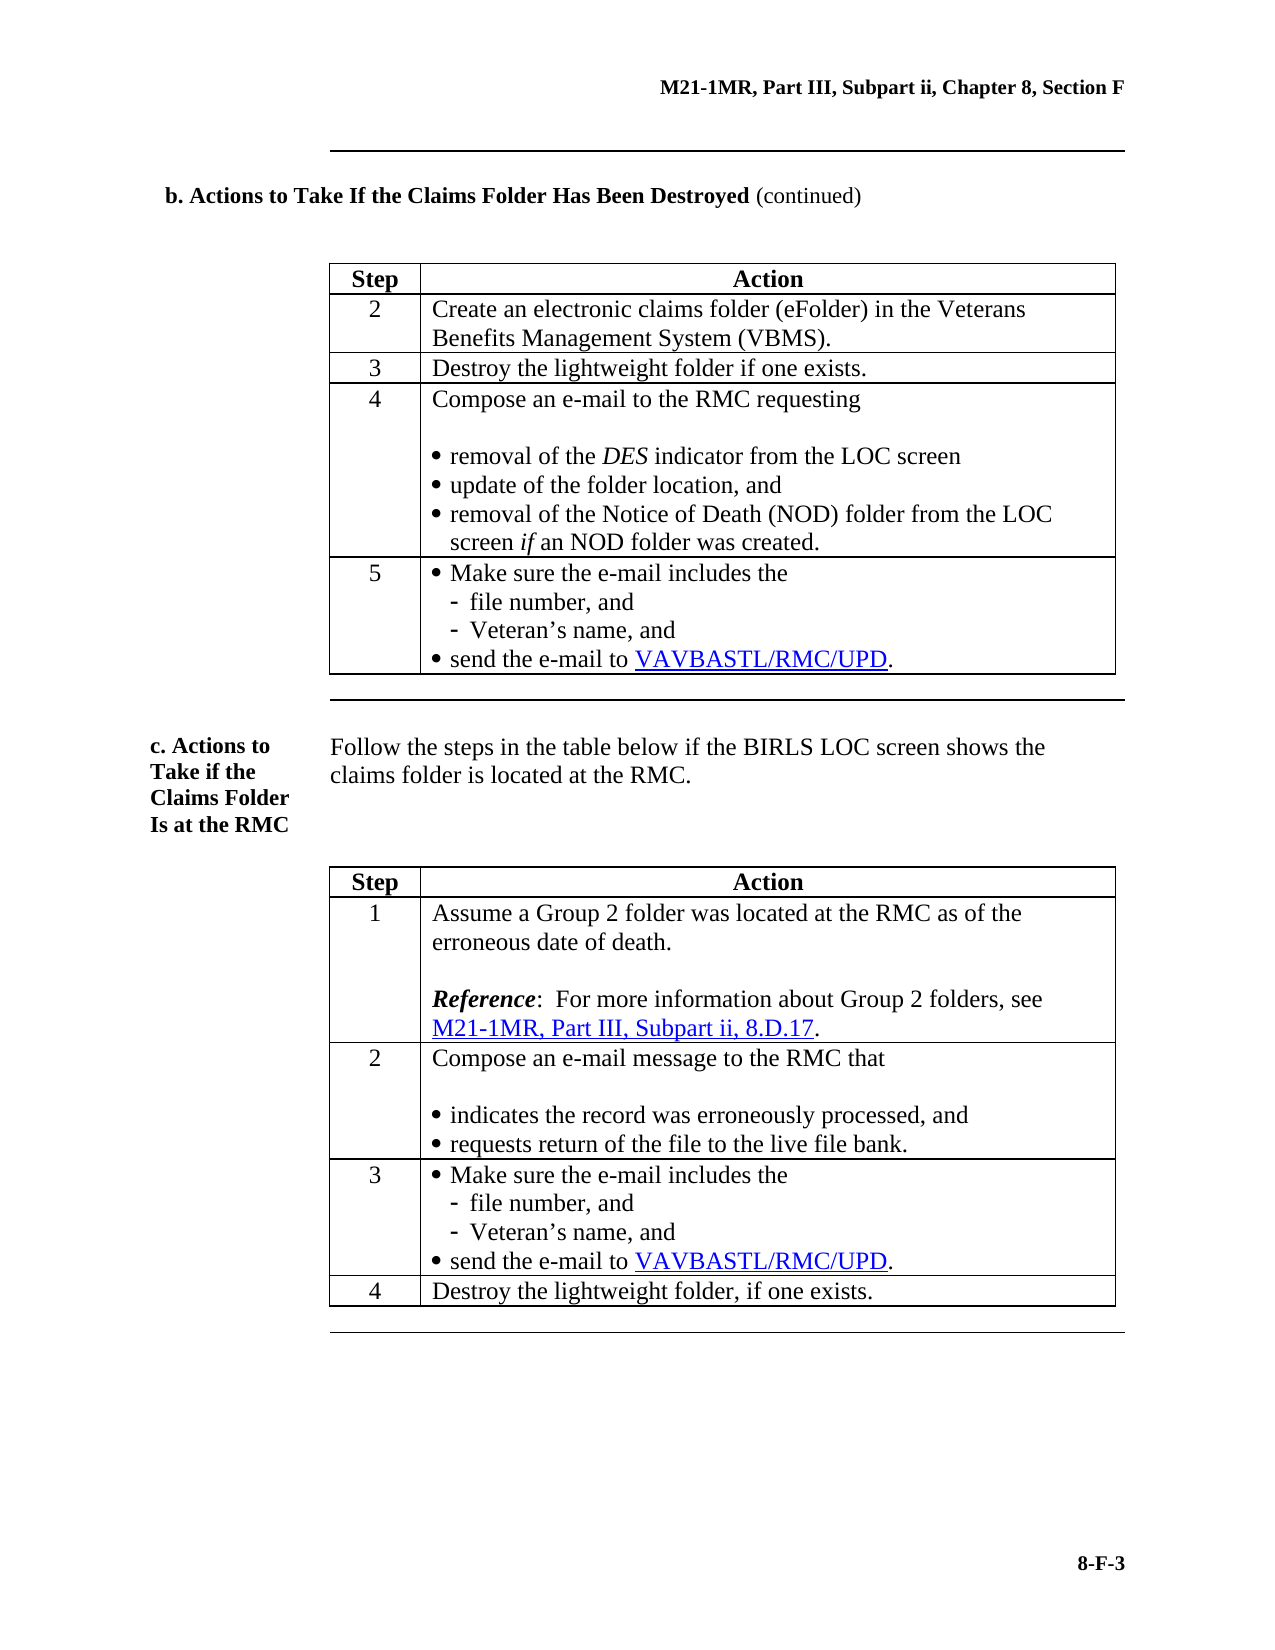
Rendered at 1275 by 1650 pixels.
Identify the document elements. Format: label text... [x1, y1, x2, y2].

table_cell Make sure the e-mail includes the file number, and Veteran’s name, and send the e-mail to VAVBASTL/RMC/UPD. [421, 558, 1115, 673]
table_cell 5 [330, 558, 420, 673]
table_cell 2 [330, 1043, 420, 1158]
table_header Action [421, 264, 1115, 293]
table_cell 4 [330, 1276, 420, 1305]
table_cell 3 [330, 353, 420, 382]
table_cell Create an electronic claims folder (eFolder) in the Veterans Benefits Management System (VBMS). [421, 295, 1115, 352]
table_header Action [421, 868, 1115, 896]
table_cell 1 [330, 898, 420, 1042]
table_cell 4 [330, 384, 420, 556]
table_cell Make sure the e-mail includes the file number, and Veteran’s name, and send the e-mail to VAVBASTL/RMC/UPD. [421, 1160, 1115, 1275]
table_header c. Actions to Take if the Claims Folder Is at the RMC [139, 732, 319, 837]
table_cell Destroy the lightweight folder if one exists. [421, 353, 1115, 382]
table_cell Assume a Group 2 folder was located at the RMC as of the erroneous date of death. Reference: For more information about Group 2 folders, see M21-1MR, Part III, Subpart ii, 8.D.17. [421, 898, 1115, 1042]
table_cell Compose an e-mail message to the RMC that indicates the record was erroneously processed, and requests return of the file to the live file bank. [421, 1043, 1115, 1158]
table_cell 2 [330, 295, 420, 352]
table_header Step [330, 868, 420, 896]
table_cell Destroy the lightweight folder, if one exists. [421, 1276, 1115, 1305]
table_cell 3 [330, 1160, 420, 1275]
table_header Step [330, 264, 420, 293]
table_cell Compose an e-mail to the RMC requesting removal of the DES indicator from the LOC screen update of the folder location, and removal of the Notice of Death (NOD) folder from the LOC screen if an NOD folder was created. [421, 384, 1115, 556]
table_header Follow the steps in the table below if the BIRLS LOC screen shows the claims folder is located at the RMC. [319, 732, 1125, 837]
